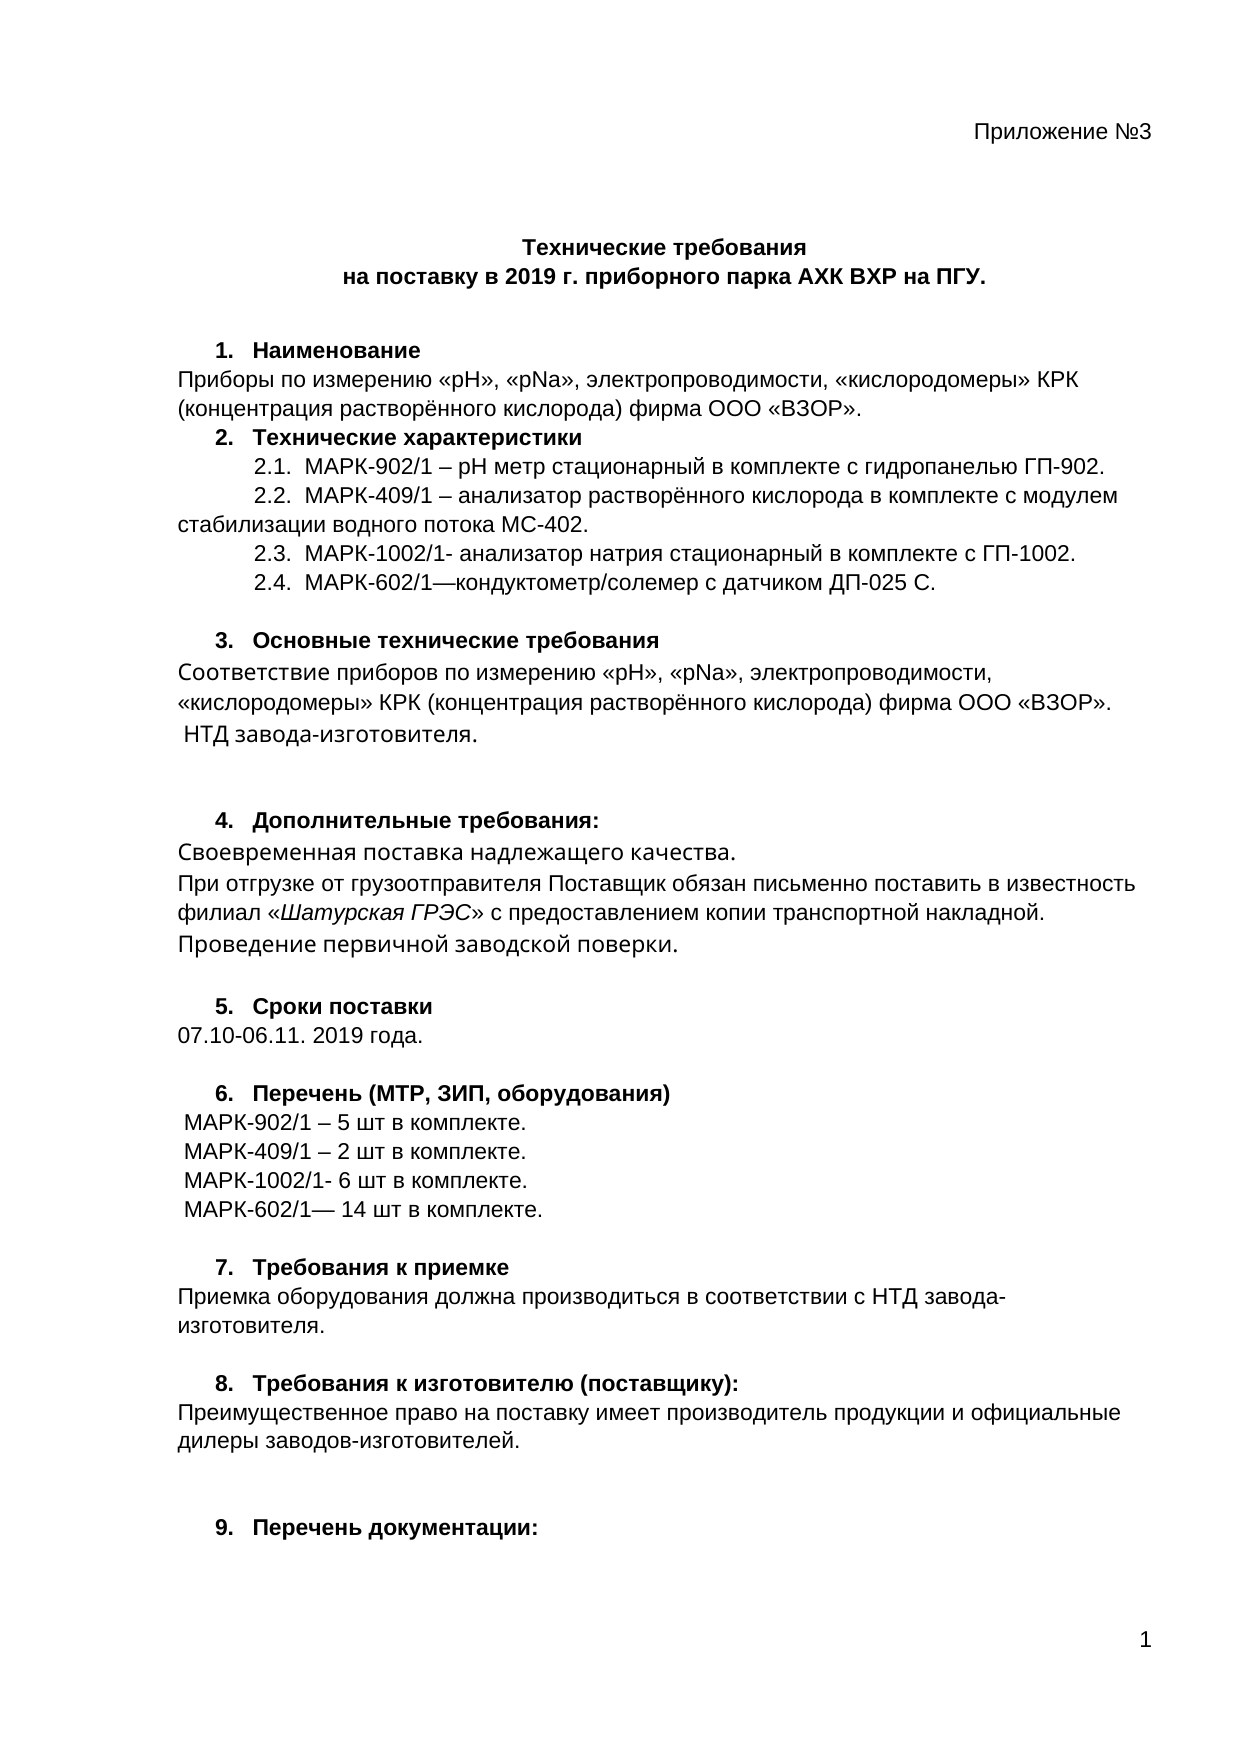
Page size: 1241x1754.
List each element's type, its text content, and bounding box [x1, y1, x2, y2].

text При отгрузке от грузоотправителя Поставщик обязан письменно поставить в известность филиал «Шатурская ГРЭС» с предоставлением копии транспортной накладной. [177, 870, 1152, 926]
text Приложение №3 [177, 118, 1152, 144]
text МАРК-602/1— 14 шт в комплекте. [177, 1196, 1152, 1222]
list Основные технические требования [215, 627, 1152, 653]
text Приборы по измерению «рН», «рNa», электропроводимости, «кислородомеры» КРК (концентрация растворённого кислорода) фирма ООО «ВЗОР». [177, 366, 1152, 421]
list Требования к изготовителю (поставщику): [215, 1369, 1152, 1396]
text Приемка оборудования должна производиться в соответствии с НТД завода-изготовителя. [177, 1283, 1152, 1338]
text МАРК-1002/1- 6 шт в комплекте. [177, 1167, 1152, 1193]
list Требования к приемке [215, 1254, 1152, 1280]
text 07.10-06.11. 2019 года. [177, 1022, 1152, 1048]
text Соответствие приборов по измерению «рН», «рNa», электропроводимости, «кислородомеры» КРК (концентрация растворённого кислорода) фирма ООО «ВЗОР». [177, 656, 1152, 716]
text 2.4. МАРК-602/1—кондуктометр/солемер с датчиком ДП-025 С. [177, 569, 1152, 595]
text Преимущественное право на поставку имеет производитель продукции и официальные дилеры заводов-изготовителей. [177, 1398, 1152, 1454]
text МАРК-409/1 – 2 шт в комплекте. [177, 1138, 1152, 1164]
text 2.1. МАРК-902/1 – рН метр стационарный в комплекте с гидропанелью ГП-902. [177, 453, 1152, 479]
text Проведение первичной заводской поверки. [177, 928, 1152, 959]
list Перечень документации: [215, 1514, 1152, 1541]
list Сроки поставки [215, 993, 1152, 1019]
text на поставку в 2019 г. приборного парка АХК ВХР на ПГУ. [177, 263, 1152, 289]
list Дополнительные требования: [215, 807, 1152, 833]
list Технические характеристики [215, 424, 1152, 450]
text НТД завода-изготовителя. [177, 718, 1152, 749]
text МАРК-902/1 – 5 шт в комплекте. [177, 1109, 1152, 1135]
text Своевременная поставка надлежащего качества. [177, 836, 1152, 867]
text Технические требования [177, 234, 1152, 260]
text 2.2. МАРК-409/1 – анализатор растворённого кислорода в комплекте с модулем стабилизации водного потока МС-402. [177, 482, 1152, 537]
text 2.3. МАРК-1002/1- анализатор натрия стационарный в комплекте с ГП-1002. [177, 540, 1152, 566]
list Перечень (МТР, ЗИП, оборудования) [215, 1080, 1152, 1106]
list Наименование [215, 337, 1152, 363]
